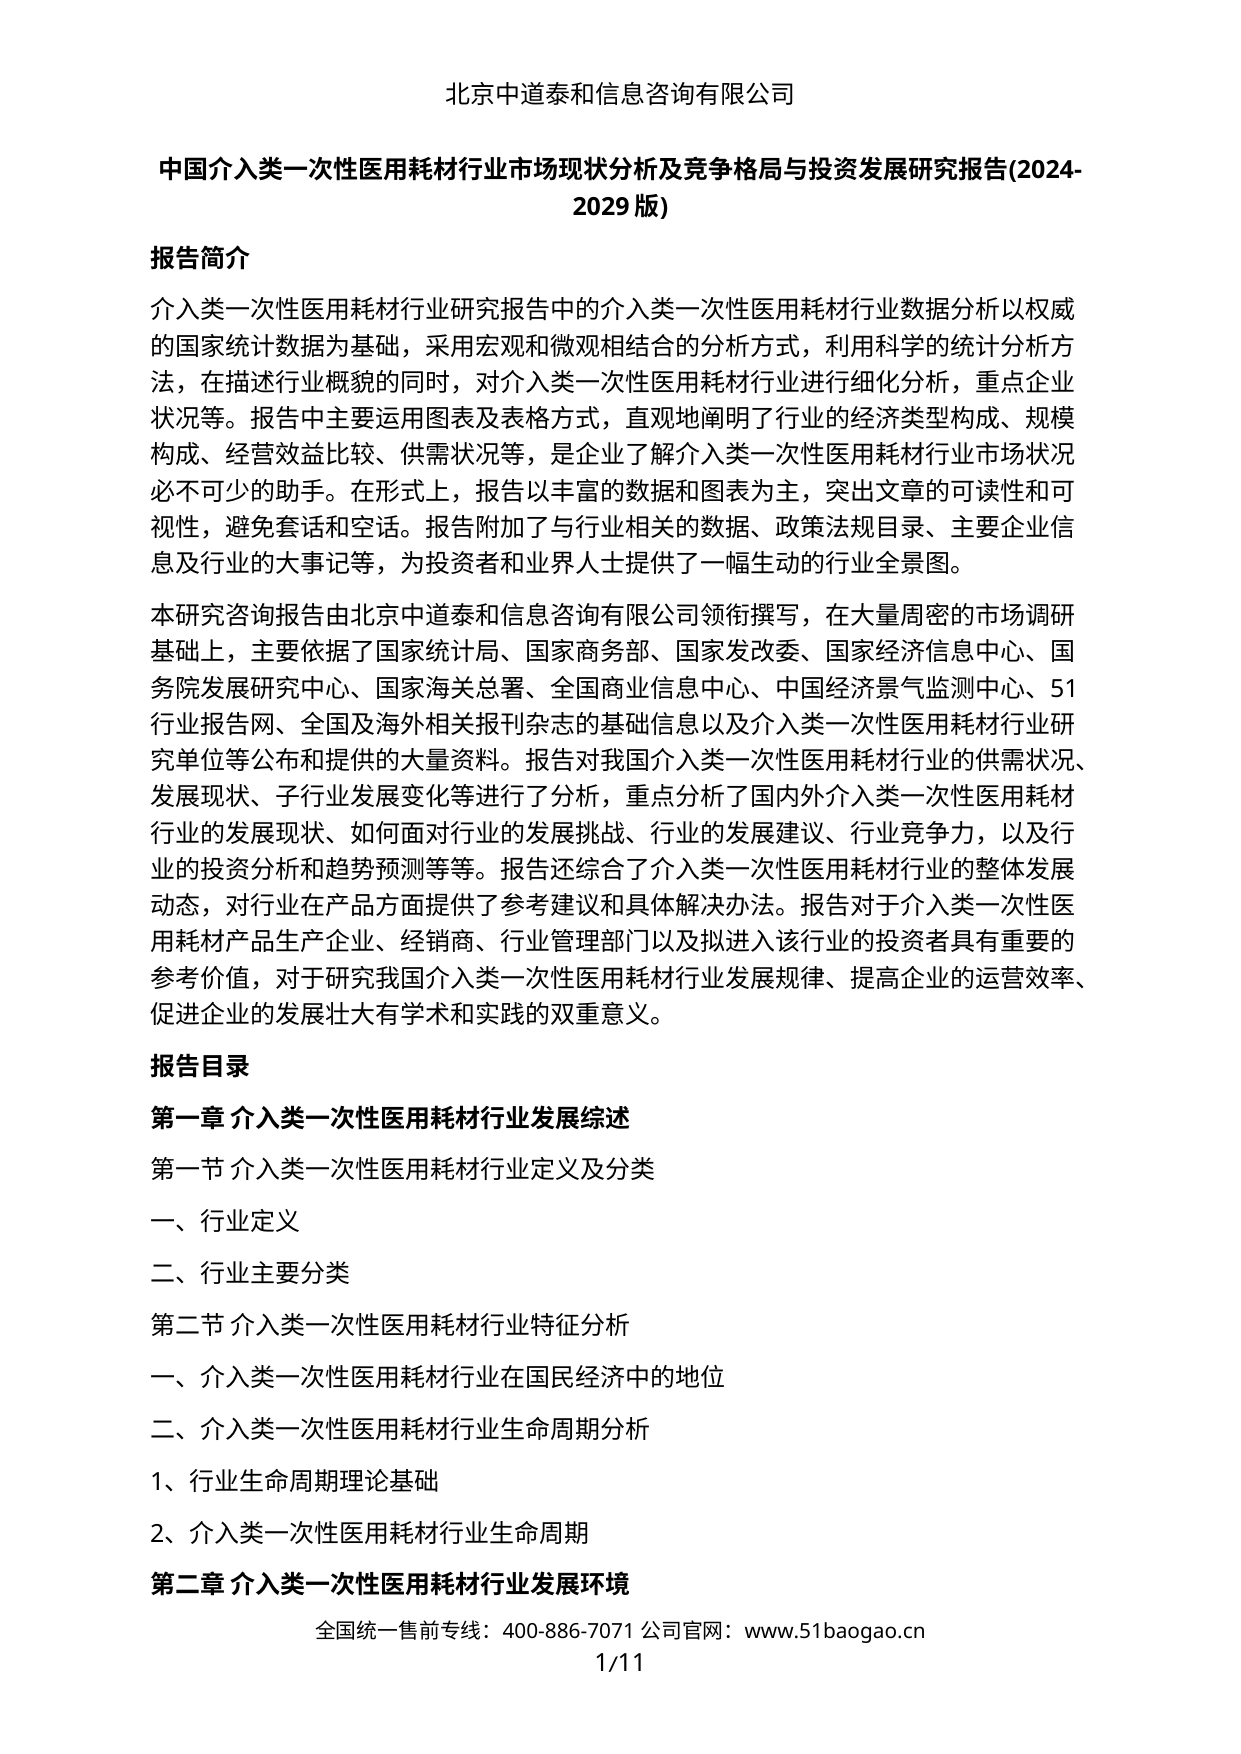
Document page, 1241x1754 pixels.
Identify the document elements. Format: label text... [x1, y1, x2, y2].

text 介入类一次性医用耗材行业研究报告中的介入类一次性医用耗材行业数据分析以权威的国家统计数据为基础，采用宏观和微观相结合的分析方式，利用科学的统计分析方法，在描述行业概貌的同时，对介入类一次性医用耗材行业进行细化分析，重点企业状况等。报告中主要运用图表及表格方式，直观地阐明了行业的经济类型构成、规模构成、经营效益比较、供需状况等，是企业了解介入类一次性医用耗材行业市场状况必不可少的助手。在形式上，报告以丰富的数据和图表为主，突出文章的可读性和可视性，避免套话和空话。报告附加了与行业相关的数据、政策法规目录、主要企业信息及行业的大事记等，为投资者和业界人士提供了一幅生动的行业全景图。 [150, 290, 1090, 580]
text 报告目录 [150, 1046, 1090, 1082]
text 1、行业生命周期理论基础 [150, 1461, 1090, 1497]
text 本研究咨询报告由北京中道泰和信息咨询有限公司领衔撰写，在大量周密的市场调研基础上，主要依据了国家统计局、国家商务部、国家发改委、国家经济信息中心、国务院发展研究中心、国家海关总署、全国商业信息中心、中国经济景气监测中心、51行业报告网、全国及海外相关报刊杂志的基础信息以及介入类一次性医用耗材行业研究单位等公布和提供的大量资料。报告对我国介入类一次性医用耗材行业的供需状况、发展现状、子行业发展变化等进行了分析，重点分析了国内外介入类一次性医用耗材行业的发展现状、如何面对行业的发展挑战、行业的发展建议、行业竞争力，以及行业的投资分析和趋势预测等等。报告还综合了介入类一次性医用耗材行业的整体发展动态，对行业在产品方面提供了参考建议和具体解决办法。报告对于介入类一次性医用耗材产品生产企业、经销商、行业管理部门以及拟进入该行业的投资者具有重要的参考价值，对于研究我国介入类一次性医用耗材行业发展规律、提高企业的运营效率、促进企业的发展壮大有学术和实践的双重意义。 [150, 596, 1090, 1031]
text 中国介入类一次性医用耗材行业市场现状分析及竞争格局与投资发展研究报告(2024-2029版) [150, 150, 1090, 222]
text 二、介入类一次性医用耗材行业生命周期分析 [150, 1409, 1090, 1446]
text 报告简介 [150, 238, 1090, 274]
text 二、行业主要分类 [150, 1254, 1090, 1290]
text 一、介入类一次性医用耗材行业在国民经济中的地位 [150, 1357, 1090, 1394]
text 第二节 介入类一次性医用耗材行业特征分析 [150, 1306, 1090, 1342]
text 第一章 介入类一次性医用耗材行业发展综述 [150, 1098, 1090, 1134]
text 2、介入类一次性医用耗材行业生命周期 [150, 1513, 1090, 1549]
text 第一节 介入类一次性医用耗材行业定义及分类 [150, 1150, 1090, 1186]
text 一、行业定义 [150, 1202, 1090, 1238]
text 第二章 介入类一次性医用耗材行业发展环境 [150, 1565, 1090, 1601]
